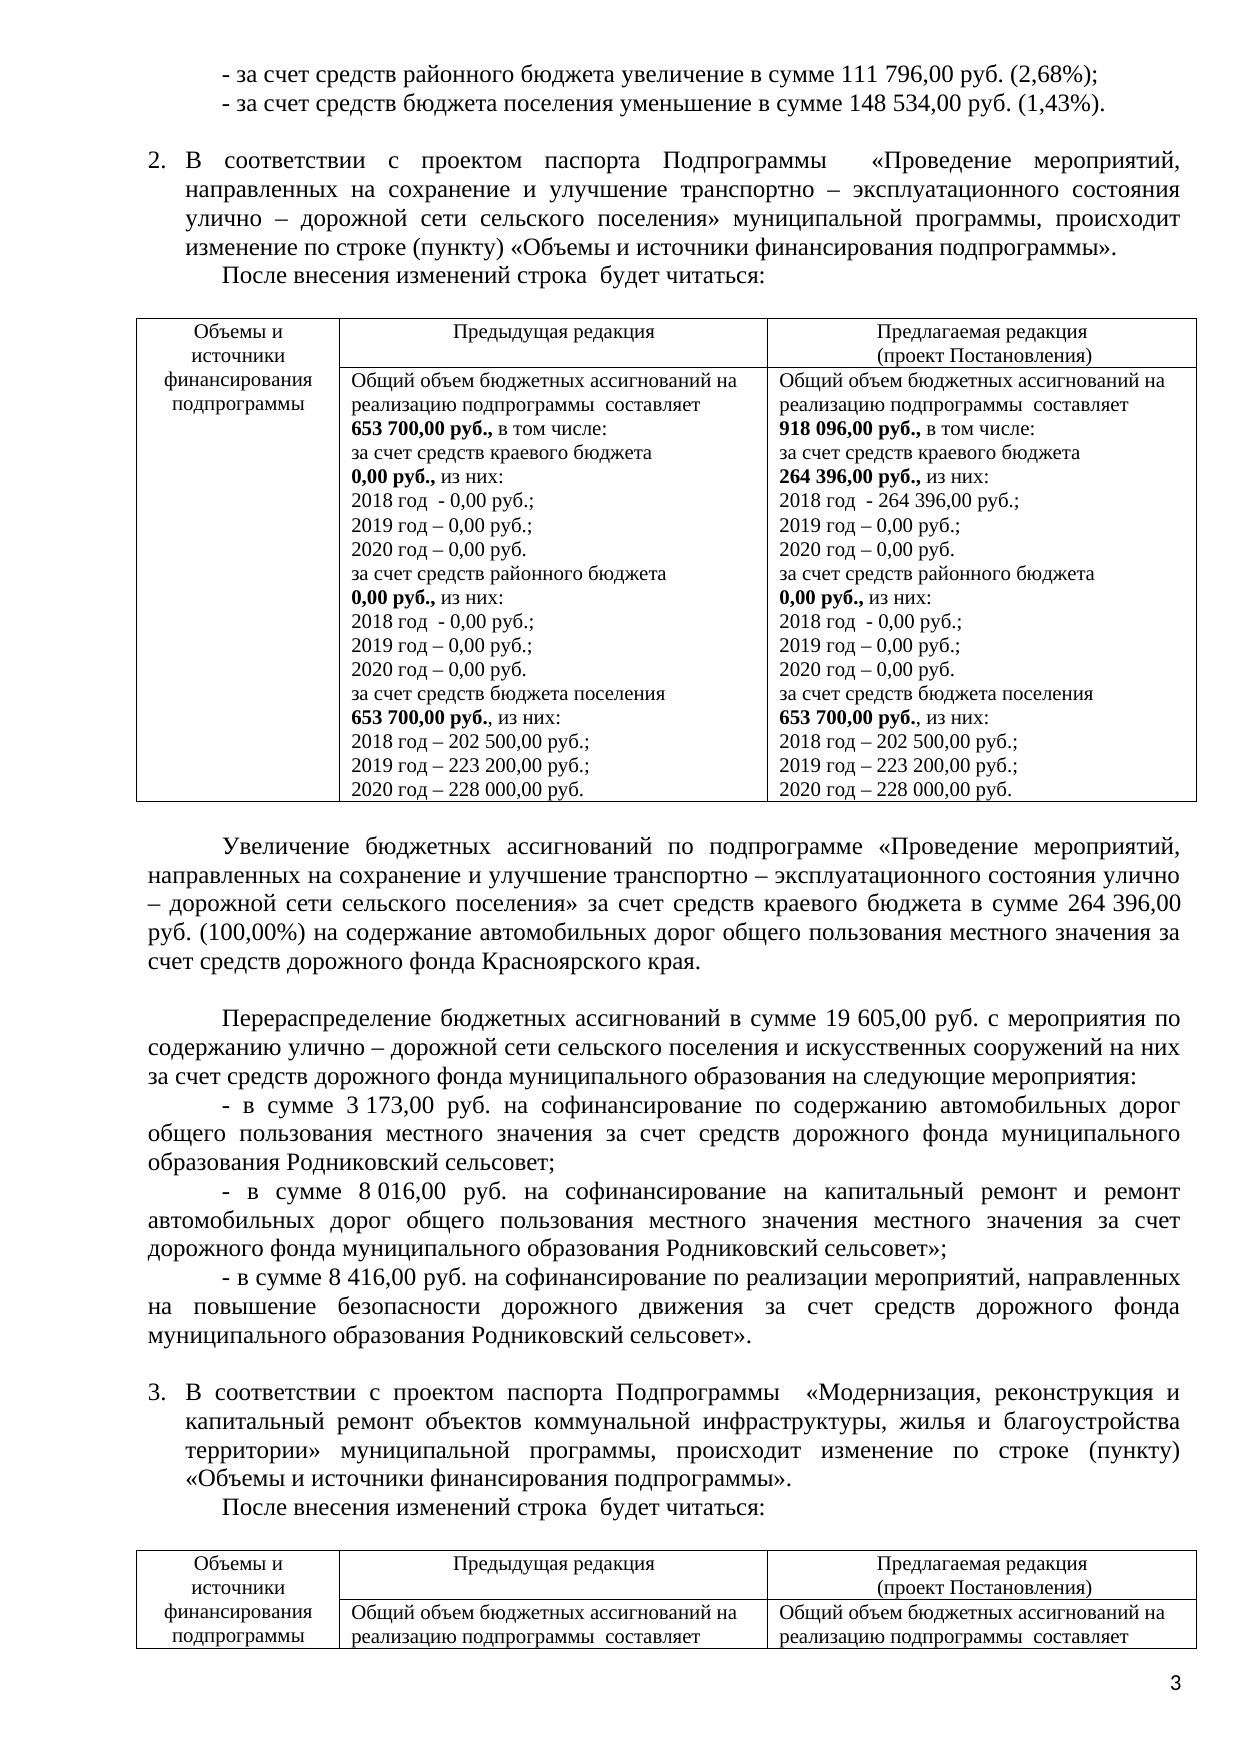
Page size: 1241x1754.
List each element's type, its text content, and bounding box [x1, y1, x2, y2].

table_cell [768, 1600, 1196, 1648]
text После внесения изменений строка будет читаться: [148, 1492, 1181, 1521]
table_header Предыдущая редакция [340, 1551, 767, 1599]
table_header Предыдущая редакция [340, 319, 767, 367]
text - в сумме 3 173,00 руб. на софинансирование по содержанию автомобильных дорог общего пользования местного значения за счет средств дорожного фонда муниципального образования Родниковский сельсовет; [148, 1090, 1181, 1176]
table_header Предлагаемая редакция (проект Постановления) [768, 1551, 1196, 1599]
text - в сумме 8 416,00 руб. на софинансирование по реализации мероприятий, направленных на повышение безопасности дорожного движения за счет средств дорожного фонда муниципального образования Родниковский сельсовет». [148, 1262, 1181, 1348]
table_header Объемы и источники финансирования подпрограммы [137, 319, 339, 801]
text - в сумме 8 016,00 руб. на софинансирование на капитальный ремонт и ремонт автомобильных дорог общего пользования местного значения местного значения за счет дорожного фонда муниципального образования Родниковский сельсовет»; [148, 1176, 1181, 1262]
table_header Предлагаемая редакция (проект Постановления) [768, 319, 1196, 367]
table_header Объемы и источники финансирования подпрограммы [137, 1551, 339, 1648]
list В соответствии с проектом паспорта Подпрограммы «Проведение мероприятий, направленных на сохранение и улучшение транспортно – эксплуатационного состояния улично – дорожной сети сельского поселения» муниципальной программы, происходит изменение по строке (пункту) «Объемы и источники финансирования подпрограммы». [148, 145, 1181, 260]
list В соответствии с проектом паспорта Подпрограммы «Модернизация, реконструкция и капитальный ремонт объектов коммунальной инфраструктуры, жилья и благоустройства территории» муниципальной программы, происходит изменение по строке (пункту) «Объемы и источники финансирования подпрограммы». [148, 1377, 1181, 1492]
table_cell Общий объем бюджетных ассигнований на реализацию подпрограммы составляет 918 096,00 руб., в том числе: за счет средств краевого бюджета 264 396,00 руб., из них: 2018 год - 264 396,00 руб.; 2019 год – 0,00 руб.; 2020 год – 0,00 руб. за счет средств районного бюджета 0,00 руб., из них: 2018 год - 0,00 руб.; 2019 год – 0,00 руб.; 2020 год – 0,00 руб. за счет средств бюджета поселения 653 700,00 руб., из них: 2018 год – 202 500,00 руб.; 2019 год – 223 200,00 руб.; 2020 год – 228 000,00 руб. [768, 368, 1196, 801]
text - за счет средств бюджета поселения уменьшение в сумме 148 534,00 руб. (1,43%). [148, 88, 1181, 117]
text - за счет средств районного бюджета увеличение в сумме 111 796,00 руб. (2,68%); [148, 59, 1181, 88]
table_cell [340, 1600, 767, 1648]
table_cell Общий объем бюджетных ассигнований на реализацию подпрограммы составляет 653 700,00 руб., в том числе: за счет средств краевого бюджета 0,00 руб., из них: 2018 год - 0,00 руб.; 2019 год – 0,00 руб.; 2020 год – 0,00 руб. за счет средств районного бюджета 0,00 руб., из них: 2018 год - 0,00 руб.; 2019 год – 0,00 руб.; 2020 год – 0,00 руб. за счет средств бюджета поселения 653 700,00 руб., из них: 2018 год – 202 500,00 руб.; 2019 год – 223 200,00 руб.; 2020 год – 228 000,00 руб. [340, 368, 767, 801]
text После внесения изменений строка будет читаться: [148, 260, 1181, 289]
text Перераспределение бюджетных ассигнований в сумме 19 605,00 руб. с мероприятия по содержанию улично – дорожной сети сельского поселения и искусственных сооружений на них за счет средств дорожного фонда муниципального образования на следующие мероприятия: [148, 1003, 1181, 1090]
text Увеличение бюджетных ассигнований по подпрограмме «Проведение мероприятий, направленных на сохранение и улучшение транспортно – эксплуатационного состояния улично – дорожной сети сельского поселения» за счет средств краевого бюджета в сумме 264 396,00 руб. (100,00%) на содержание автомобильных дорог общего пользования местного значения за счет средств дорожного фонда Красноярского края. [148, 831, 1181, 975]
